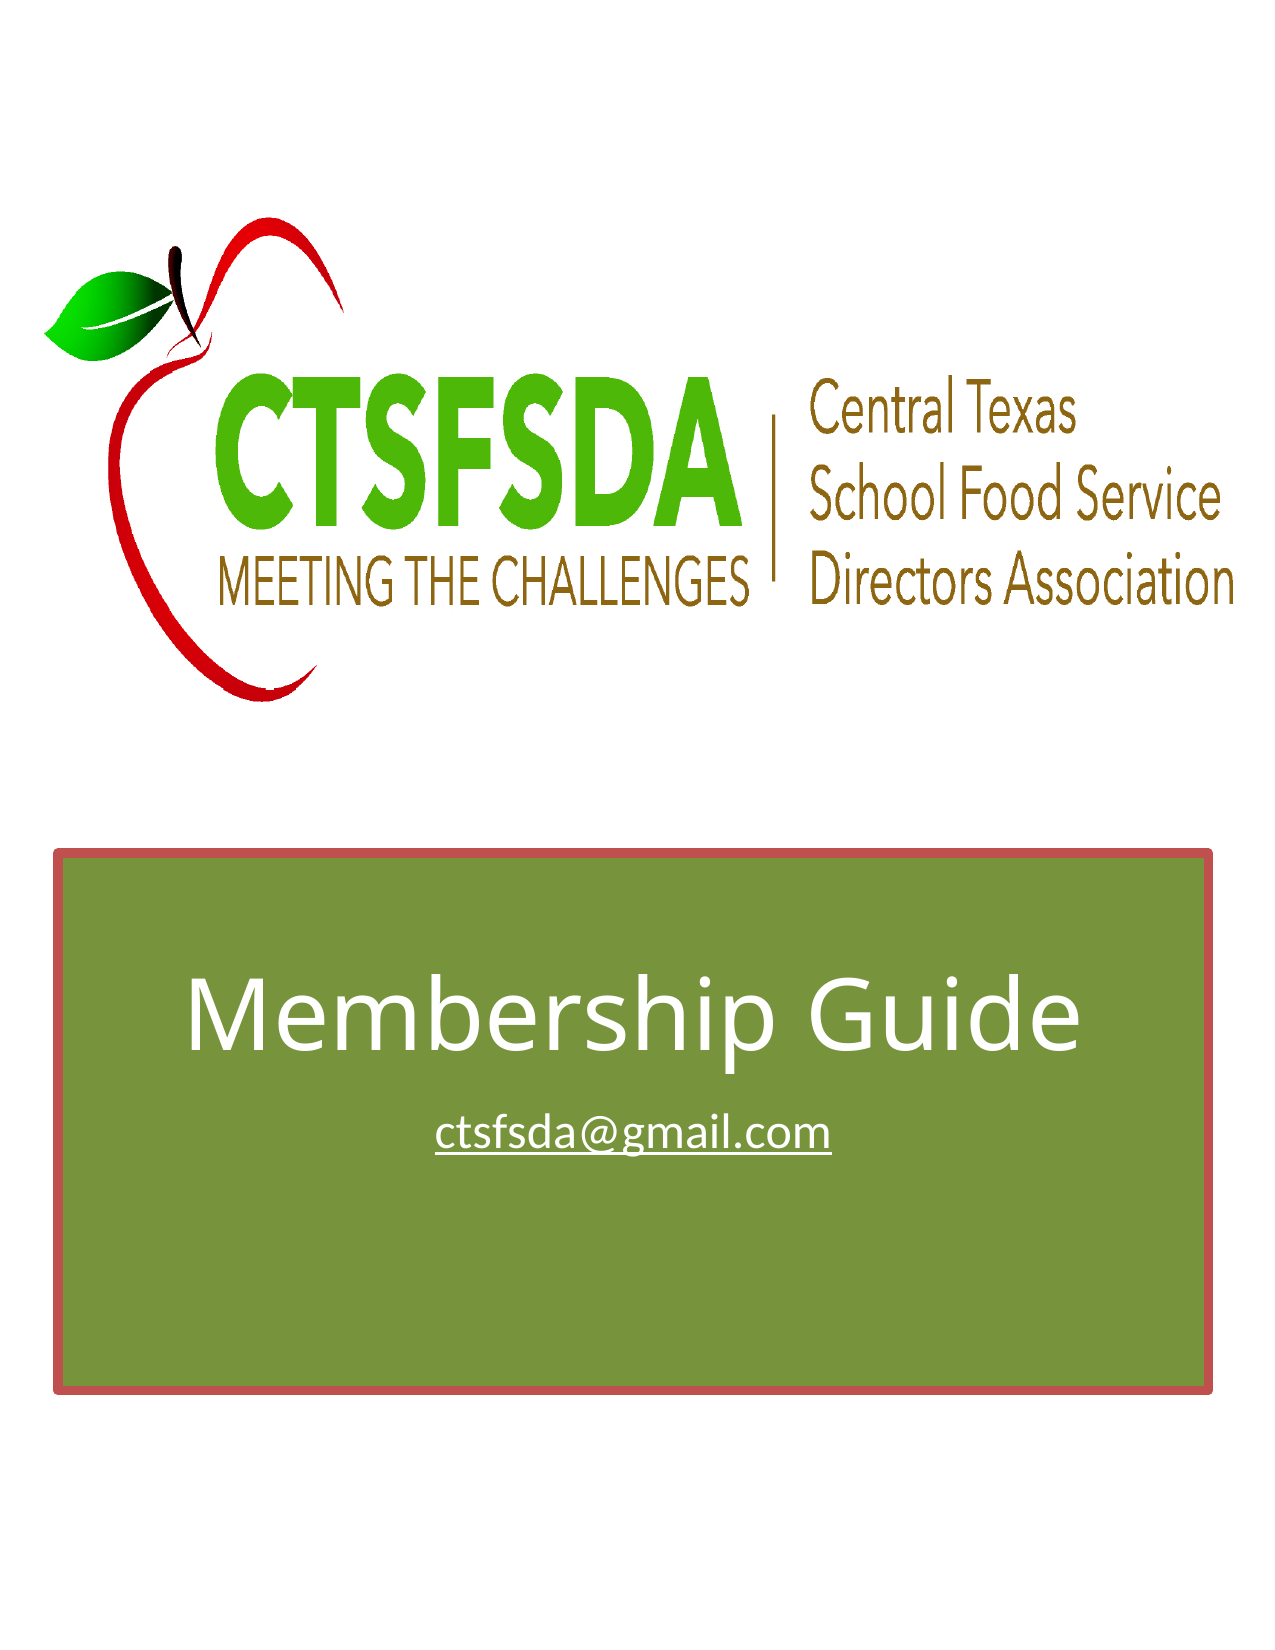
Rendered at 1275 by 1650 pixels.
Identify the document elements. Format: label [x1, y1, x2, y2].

picture [30, 136, 1250, 769]
